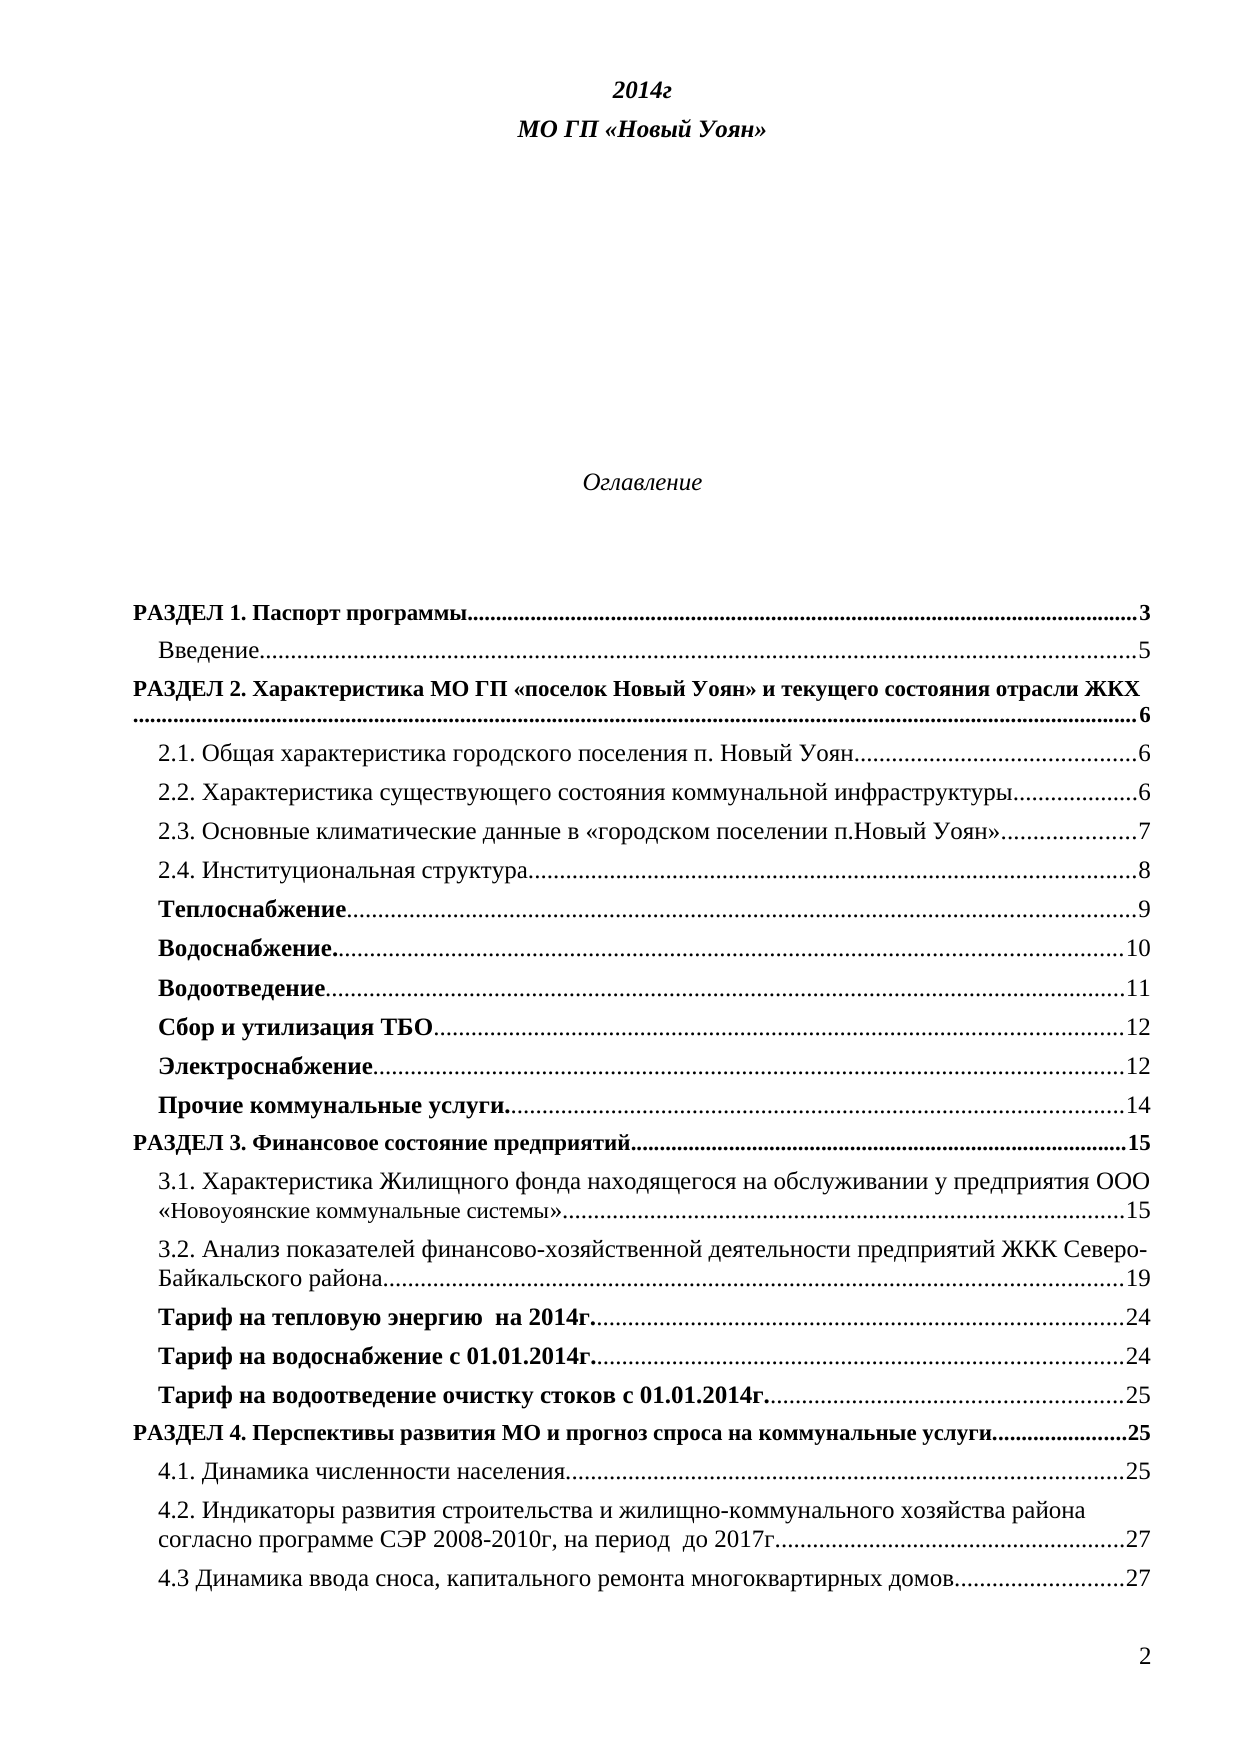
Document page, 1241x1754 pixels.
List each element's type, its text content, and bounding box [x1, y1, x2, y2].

text Прочие коммунальные услуги. 14 [158, 1090, 1152, 1119]
text Водоснабжение. 10 [158, 933, 1152, 962]
text 2.1. Общая характеристика городского поселения п. Новый Уоян 6 [158, 738, 1152, 766]
text Электроснабжение 12 [158, 1051, 1152, 1080]
text МО ГП «Новый Уоян» [133, 114, 1152, 143]
text 2.3. Основные климатические данные в «городском поселении п.Новый Уоян» 7 [158, 816, 1152, 845]
text РАЗДЕЛ 1. Паспорт программы 3 [133, 599, 1152, 625]
text 2.4. Институциональная структура. 8 [158, 855, 1152, 884]
text 4.3 Динамика ввода сноса, капитального ремонта многоквартирных домов. 27 [158, 1563, 1152, 1592]
text Введение 5 [158, 635, 1152, 664]
text Водоотведение 11 [158, 973, 1152, 1001]
text 3.1. Характеристика Жилищного фонда находящегося на обслуживании у предприятия ООО «Новоуоянские коммунальные системы» 15 [158, 1166, 1152, 1224]
text Тариф на водоотведение очистку стоков с 01.01.2014г. 25 [158, 1380, 1152, 1409]
text 4.2. Индикаторы развития строительства и жилищно-коммунального хозяйства района согласно программе СЭР 2008-2010г, на период до 2017г. 27 [158, 1495, 1152, 1553]
text Сбор и утилизация ТБО 12 [158, 1012, 1152, 1041]
text Тариф на водоснабжение с 01.01.2014г. 24 [158, 1341, 1152, 1370]
text РАЗДЕЛ 3. Финансовое состояние предприятий 15 [133, 1129, 1152, 1156]
text 2.2. Характеристика существующего состояния коммунальной инфраструктуры 6 [158, 777, 1152, 806]
text 2014г [133, 75, 1152, 104]
text Теплоснабжение 9 [158, 894, 1152, 923]
text 3.2. Анализ показателей финансово-хозяйственной деятельности предприятий ЖКК Северо-Байкальского района. 19 [158, 1234, 1152, 1292]
text 4.1. Динамика численности населения. 25 [158, 1456, 1152, 1485]
text Тариф на тепловую энергию на 2014г. 24 [158, 1302, 1152, 1331]
text Оглавление [133, 467, 1152, 495]
text РАЗДЕЛ 4. Перспективы развития МО и прогноз спроса на коммунальные услуги. 25 [133, 1419, 1152, 1446]
text РАЗДЕЛ 2. Характеристика МО ГП «поселок Новый Уоян» и текущего состояния отрасли ЖКХ 6 [133, 674, 1152, 727]
